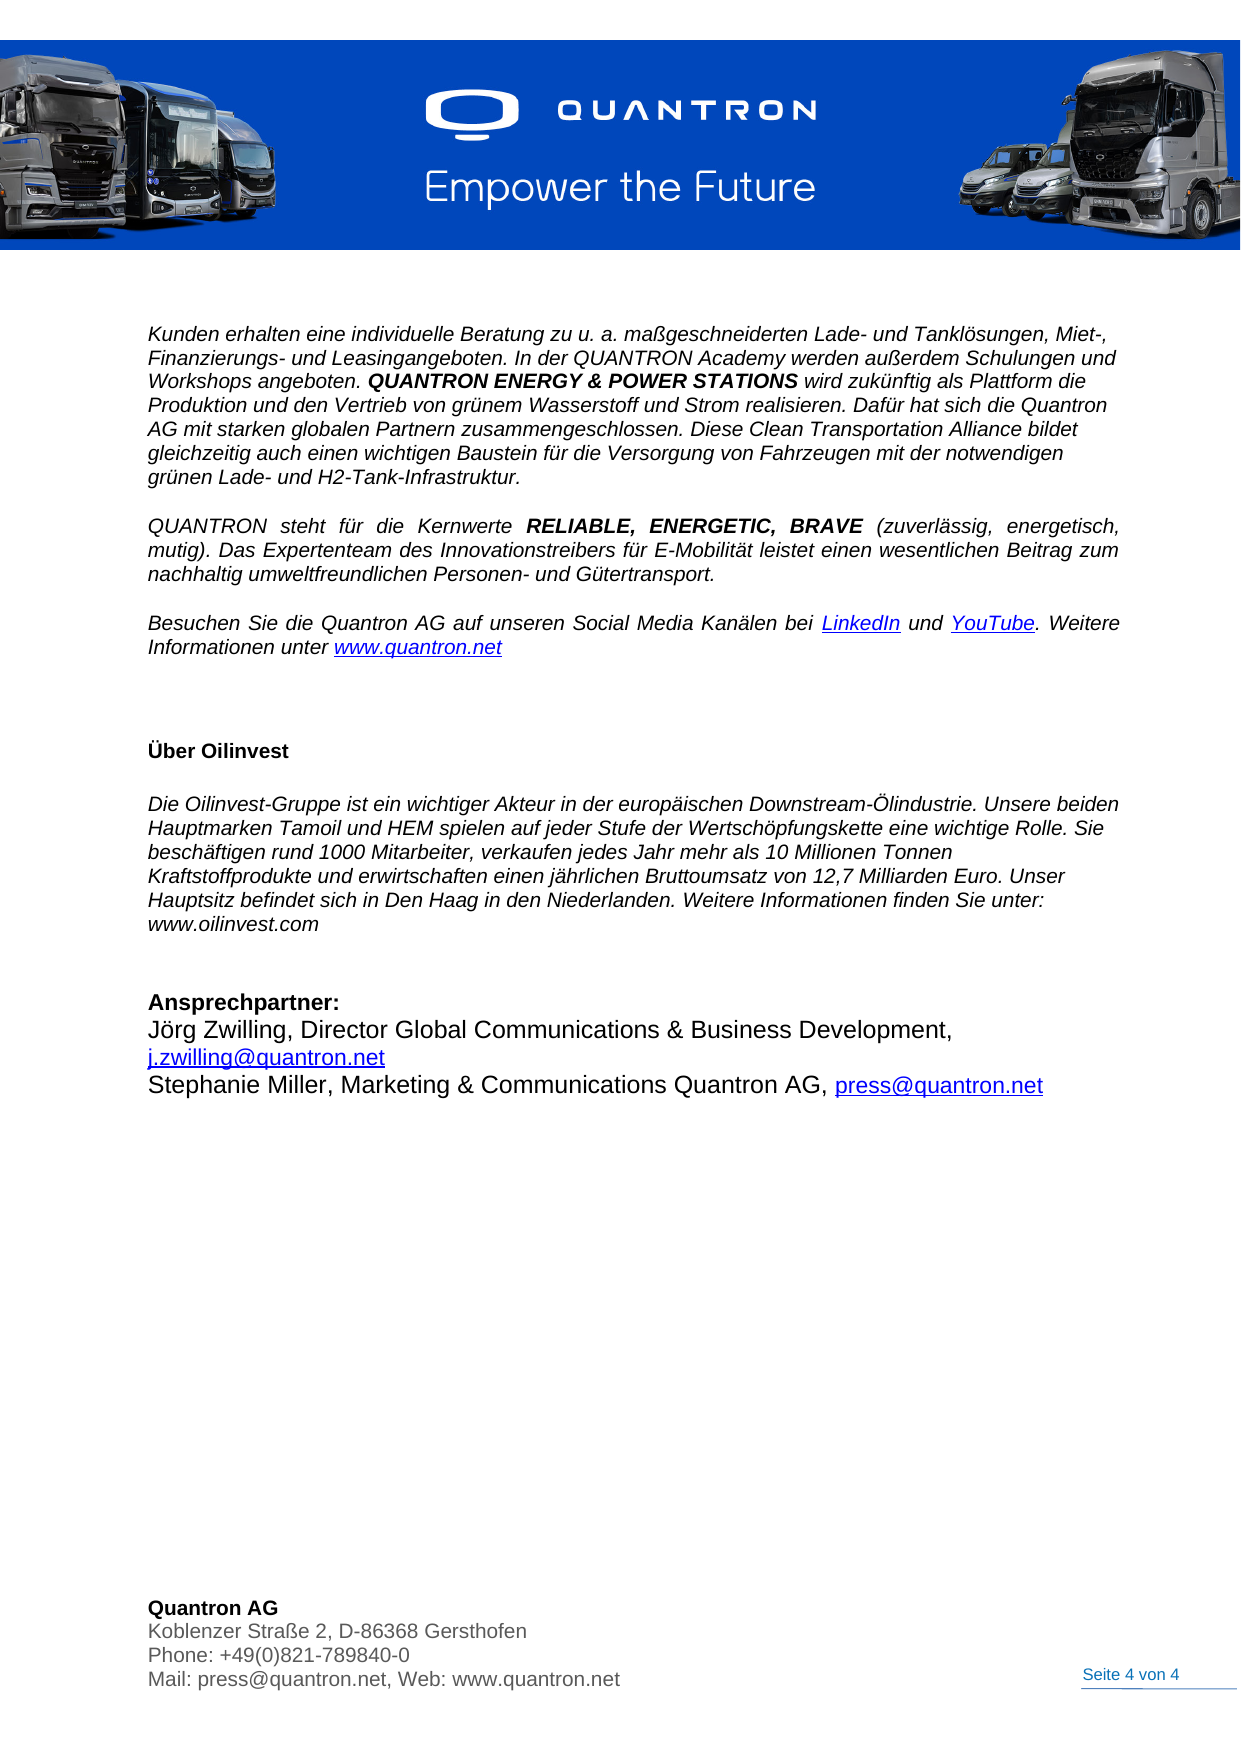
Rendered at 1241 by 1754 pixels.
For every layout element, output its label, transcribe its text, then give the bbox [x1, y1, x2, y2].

text Besuchen Sie die Quantron AG auf unseren Social Media Kanälen bei LinkedIn und YouTube. Weitere Informationen unter www.quantron.net [148, 611, 1122, 659]
text QUANTRON steht für die Kernwerte RELIABLE, ENERGETIC, BRAVE (zuverlässig, energetisch, mutig). Das Expertenteam des Innovationstreibers für E-Mobilität leistet einen wesentlichen Beitrag zum nachhaltig umweltfreundlichen Personen- und Gütertransport. [148, 514, 1122, 586]
text Stephanie Miller, Marketing & Communications Quantron AG, press@quantron.net [148, 1070, 1122, 1099]
text Ansprechpartner: [148, 988, 1122, 1015]
text Die Oilinvest-Gruppe ist ein wichtiger Akteur in der europäischen Downstream-Ölindustrie. Unsere beiden Hauptmarken Tamoil und HEM spielen auf jeder Stufe der Wertschöpfungskette eine wichtige Rolle. Sie beschäftigen rund 1000 Mitarbeiter, verkaufen jedes Jahr mehr als 10 Millionen Tonnen Kraftstoffprodukte und erwirtschaften einen jährlichen Bruttoumsatz von 12,7 Milliarden Euro. Unser Hauptsitz befindet sich in Den Haag in den Niederlanden. Weitere Informationen finden Sie unter: www.oilinvest.com [148, 792, 1122, 935]
text Jörg Zwilling, Director Global Communications & Business Development, j.zwilling@quantron.net [148, 1015, 1122, 1070]
text Über Oilinvest [148, 738, 1122, 762]
picture [0, 40, 1241, 250]
